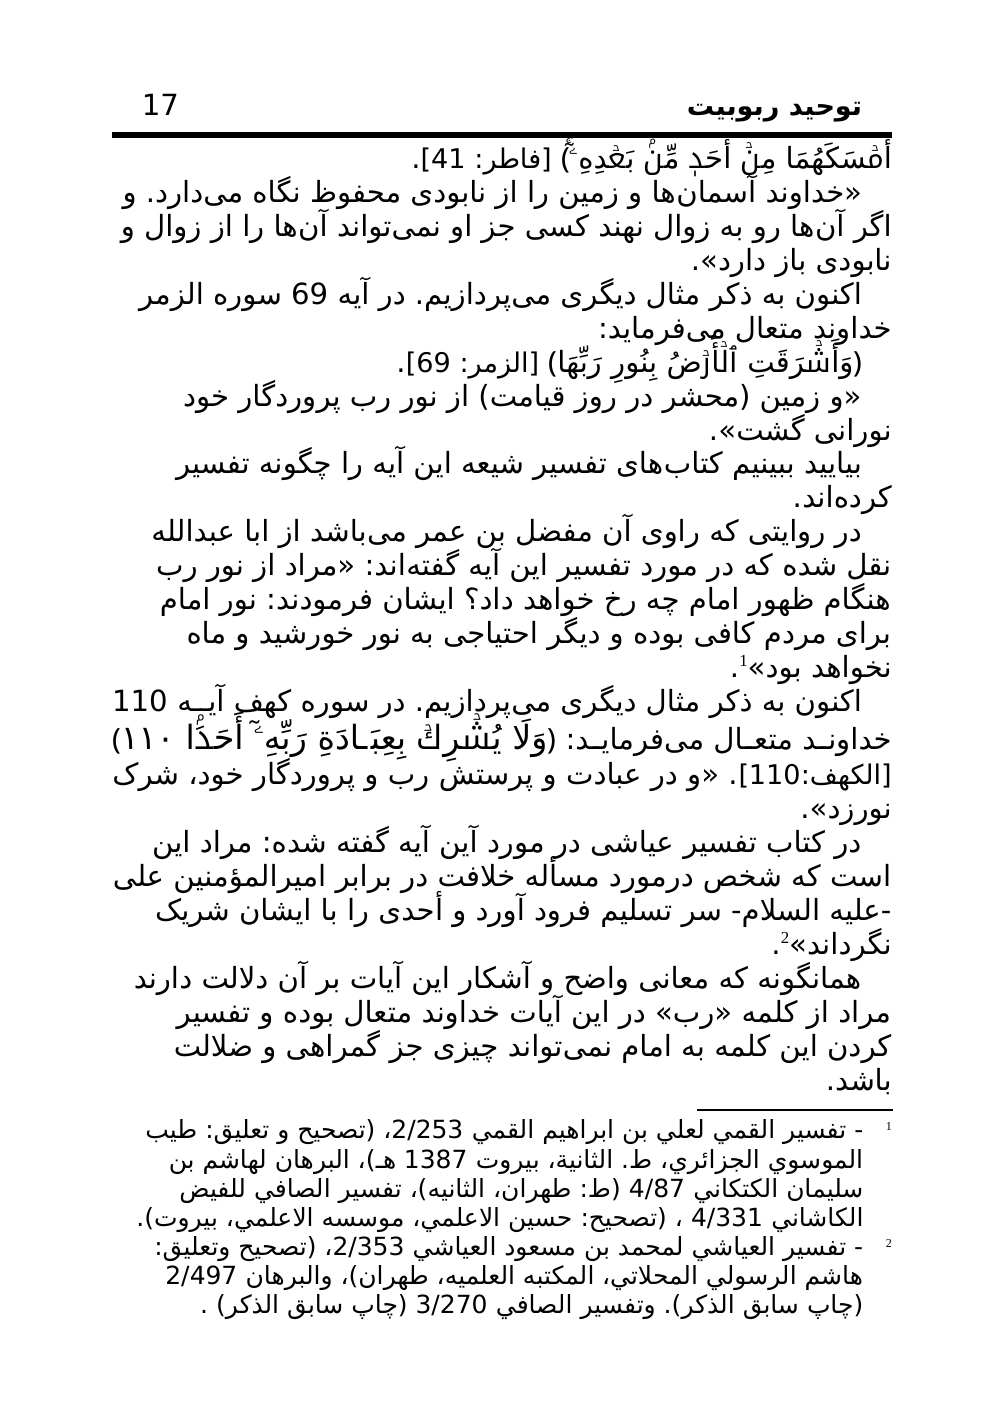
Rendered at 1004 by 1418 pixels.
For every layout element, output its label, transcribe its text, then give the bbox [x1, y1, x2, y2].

text بیایید ببینیم کتاب‌های تفسیر شیعه این آیه را چگونه تفسیر کرده‌اند. [112, 447, 892, 515]
text همانگونه که معانی واضح و آشکار این آیات بر آن دلالت دارند مراد از کلمه «رب» در این آیات خداوند متعال بوده و تفسیر کردن این کلمه به امام نمی‌تواند چیزی جز گمراهی و ضلالت باشد. [112, 962, 892, 1097]
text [112, 141, 892, 175]
text «و زمین (محشر در روز قیامت) از نور رب پروردگار خود نورانی گشت». [112, 379, 892, 447]
text «خداوند آسمان‌ها و زمین را از نابودی محفوظ نگاه می‌دارد. و اگر آن‌ها رو به زوال نهند کسی جز او نمی‌تواند آن‌ها را از زوال و نابودی باز دارد». [112, 175, 892, 277]
text در روایتی که راوی آن مفضل بن عمر می‌باشد از ابا عبدالله نقل شده که در مورد تفسیر این آیه گفته‌اند: «مراد از نور رب هنگام ظهور امام چه رخ خواهد داد؟ ایشان فرمودند: نور امام برای مردم کافی بوده و دیگر احتیاجی به نور خورشید و ماه نخواهد بود». [112, 515, 892, 685]
text اکنون به ذکر مثال دیگری می‌پردازیم. در سوره کهف آیه 110 خداوند متعال مى‌فرماید: ﴿وَلَا يُشۡرِكۡ بِعِبَادَةِ رَبِّهِۦٓ أَحَدَۢا ١١٠﴾ [الکهف:110]. «و در عبادت و پرستش رب و پروردگار خود، شرک نورزد». [112, 685, 892, 826]
text در کتاب تفسیر عیاشی در مورد آین آیه گفته شده: مراد این است که شخص درمورد مسأله خلافت در برابر امیرالمؤمنین علی -علیه السلام- سر تسلیم فرود آورد و أحدی را با ایشان شریک نگرداند». [112, 826, 892, 962]
text اکنون به ذکر مثال دیگری می‌پردازیم. در آیه 69 سوره الزمر خداوند متعال می‌فرماید: [112, 277, 892, 345]
text ﴿وَأَشۡرَقَتِ ٱلۡأَرۡضُ بِنُورِ رَبِّهَا﴾ [الزمر: 69]. [112, 345, 892, 379]
